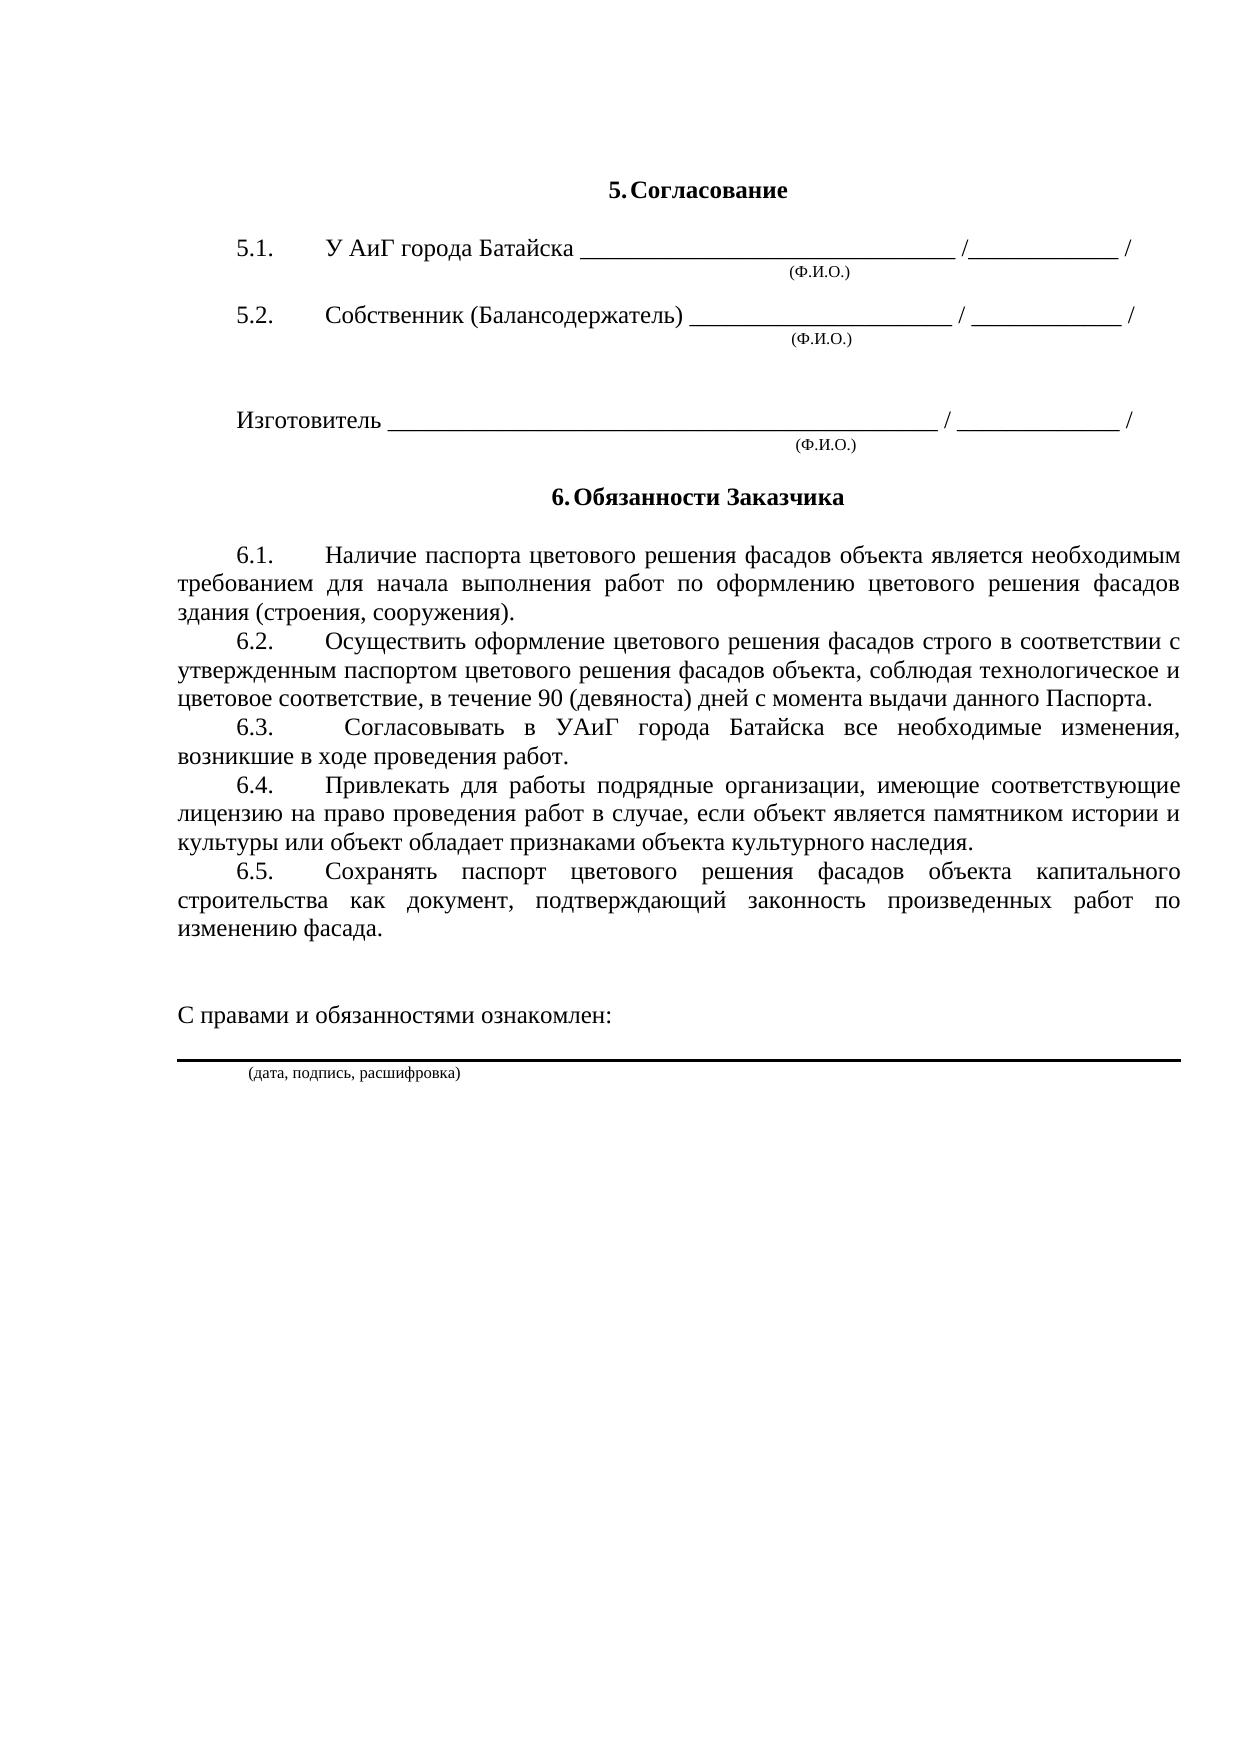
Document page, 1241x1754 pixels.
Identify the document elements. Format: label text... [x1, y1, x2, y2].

text (дата, подпись, расшифровка) [177, 1062, 1181, 1082]
list Наличие паспорта цветового решения фасадов объекта является необходимым требованием для начала выполнения работ по оформлению цветового решения фасадов здания (строения, сооружения). [177, 540, 1181, 626]
text С правами и обязанностями ознакомлен: [177, 1000, 1181, 1028]
list Осуществить оформление цветового решения фасадов строго в соответствии с утвержденным паспортом цветового решения фасадов объекта, соблюдая технологическое и цветовое соответствие, в течение 90 (девяноста) дней с момента выдачи данного Паспорта. [177, 626, 1181, 712]
text (Ф.И.О.) [236, 434, 1181, 453]
list Согласование [215, 176, 1181, 204]
list Привлекать для работы подрядные организации, имеющие соответствующие лицензию на право проведения работ в случае, если объект является памятником истории и культуры или объект обладает признаками объекта культурного наследия. [177, 770, 1181, 856]
text (Ф.И.О.) [236, 329, 1181, 348]
list Собственник (Балансодержатель) _____________________ / ____________ / [177, 300, 1181, 329]
list У АиГ города Батайска ______________________________ /____________ / [177, 233, 1181, 262]
list Обязанности Заказчика [215, 482, 1181, 511]
text (Ф.И.О.) [236, 262, 1181, 281]
list Согласовывать в УАиГ города Батайска все необходимые изменения, возникшие в ходе проведения работ. [177, 712, 1181, 770]
list Сохранять паспорт цветового решения фасадов объекта капитального строительства как документ, подтверждающий законность произведенных работ по изменению фасада. [177, 856, 1181, 942]
text Изготовитель ____________________________________________ / _____________ / [177, 406, 1181, 434]
